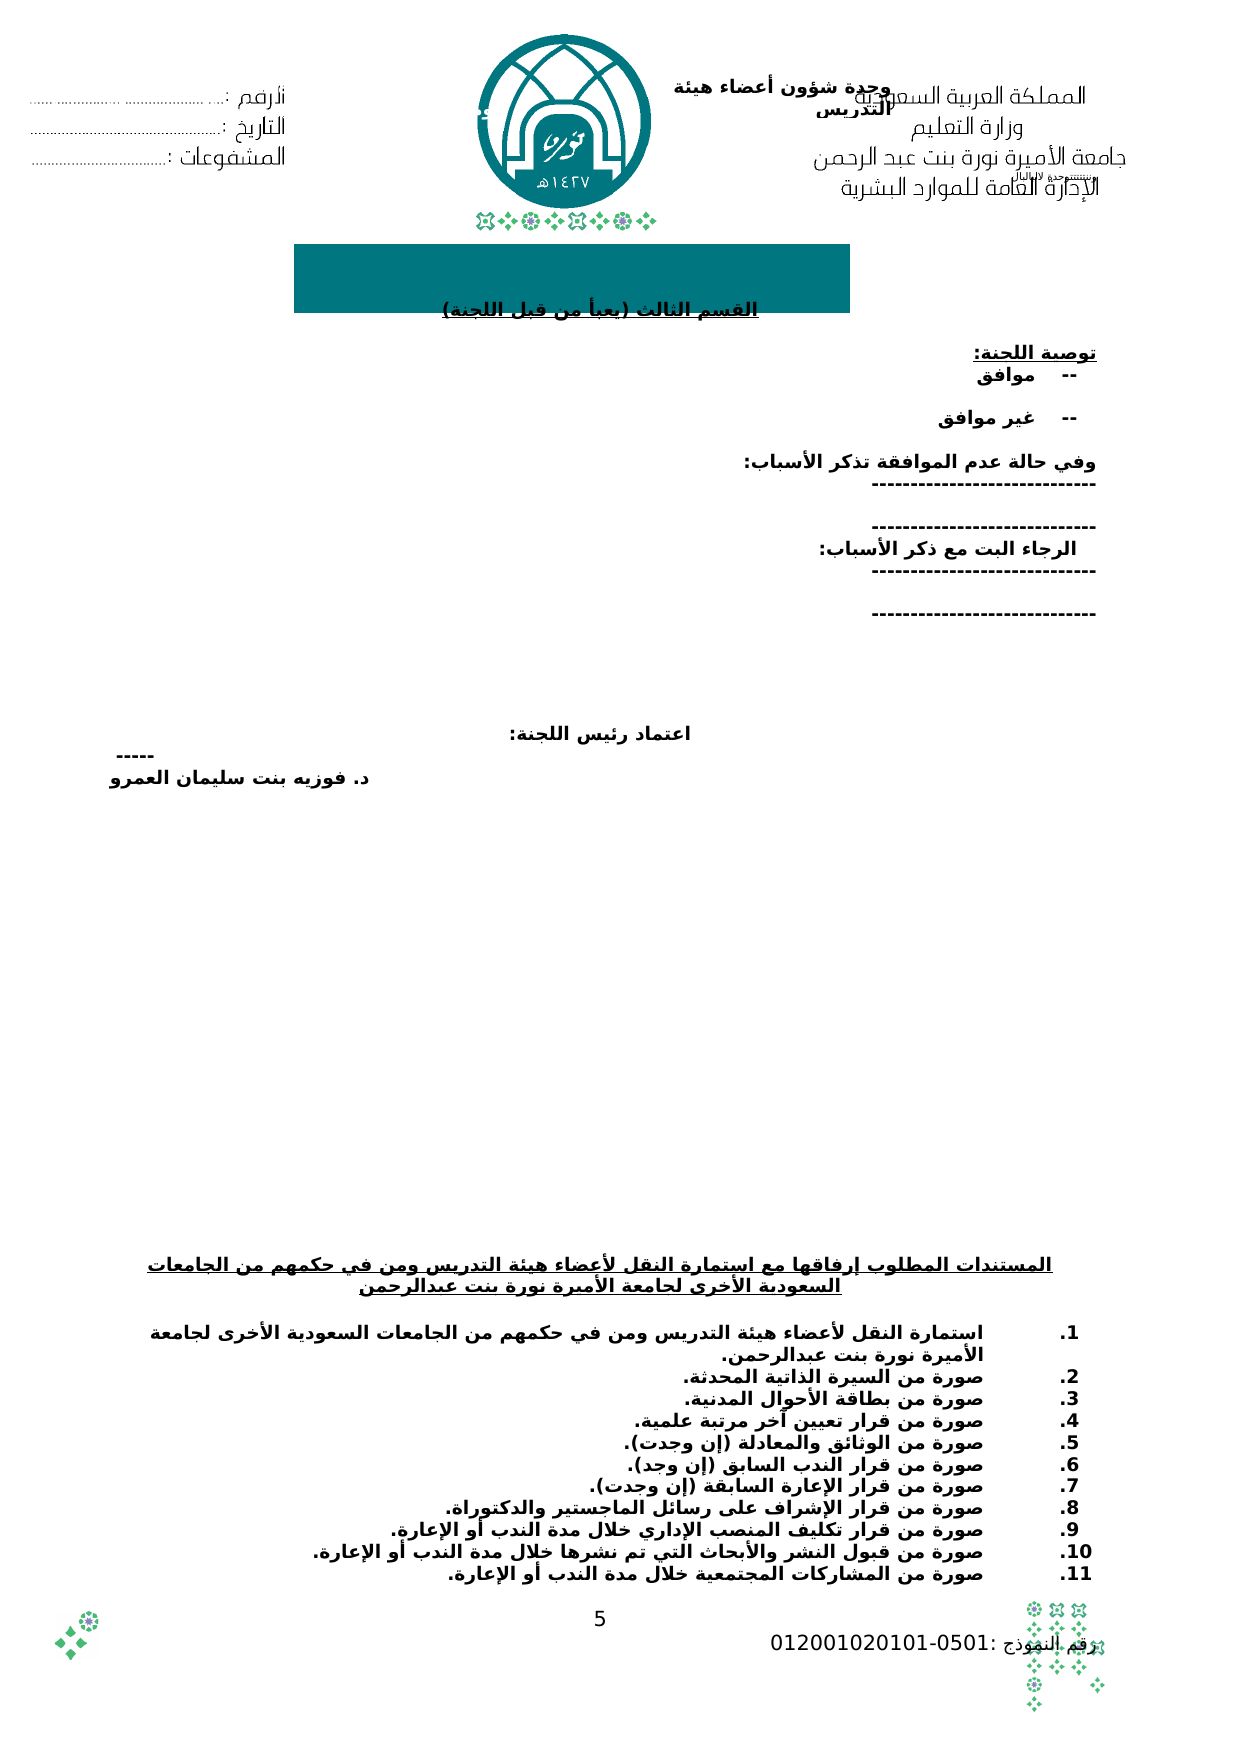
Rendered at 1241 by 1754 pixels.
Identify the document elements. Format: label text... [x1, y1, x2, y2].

picture [1026, 1601, 1105, 1712]
list صورة من قرار تعيين آخر مرتبة علمية. [103, 1410, 1059, 1432]
text ----------------------------- [103, 560, 1097, 582]
text -- موافق [103, 364, 1097, 386]
text اعتماد رئيس اللجنة: [103, 690, 1097, 745]
list صورة من قرار الإعارة السابقة (إن وجدت). [103, 1475, 1059, 1497]
text المستندات المطلوب إرفاقها مع استمارة النقل لأعضاء هيئة التدريس ومن في حكمهم من الجامعات السعودية الأخرى لجامعة الأميرة نورة بنت عبدالرحمن [103, 1253, 1097, 1297]
text ----- [103, 745, 1097, 767]
text ----------------------------- [103, 603, 1097, 625]
list صورة من قرار الإشراف على رسائل الماجستير والدكتوراة. [103, 1497, 1059, 1519]
text د. فوزيه بنت سليمان العمرو [103, 767, 1097, 789]
text -- غير موافق [103, 407, 1097, 429]
picture [23, 34, 1127, 313]
text القسم الثالث (يعبأ من قبل اللجنة) [103, 298, 1097, 320]
list صورة من قرار تكليف المنصب الإداري خلال مدة الندب أو الإعارة. [103, 1519, 1059, 1541]
list صورة من المشاركات المجتمعية خلال مدة الندب أو الإعارة. [103, 1563, 1059, 1585]
text ----------------------------- [103, 473, 1097, 494]
text توصية اللجنة: [103, 342, 1097, 364]
list صورة من السيرة الذاتية المحدثة. [103, 1366, 1059, 1388]
list صورة من قبول النشر والأبحاث التي تم نشرها خلال مدة الندب أو الإعارة. [103, 1541, 1059, 1563]
list صورة من الوثائق والمعادلة (إن وجدت). [103, 1432, 1059, 1453]
text ----------------------------- [103, 516, 1097, 538]
picture [54, 1611, 99, 1660]
list صورة من بطاقة الأحوال المدنية. [103, 1388, 1059, 1410]
list استمارة النقل لأعضاء هيئة التدريس ومن في حكمهم من الجامعات السعودية الأخرى لجامعة الأميرة نورة بنت عبدالرحمن. [103, 1322, 1059, 1366]
text الرجاء البت مع ذكر الأسباب: [103, 538, 1097, 560]
text وفي حالة عدم الموافقة تذكر الأسباب: [103, 451, 1097, 473]
list صورة من قرار الندب السابق (إن وجد). [103, 1453, 1059, 1475]
